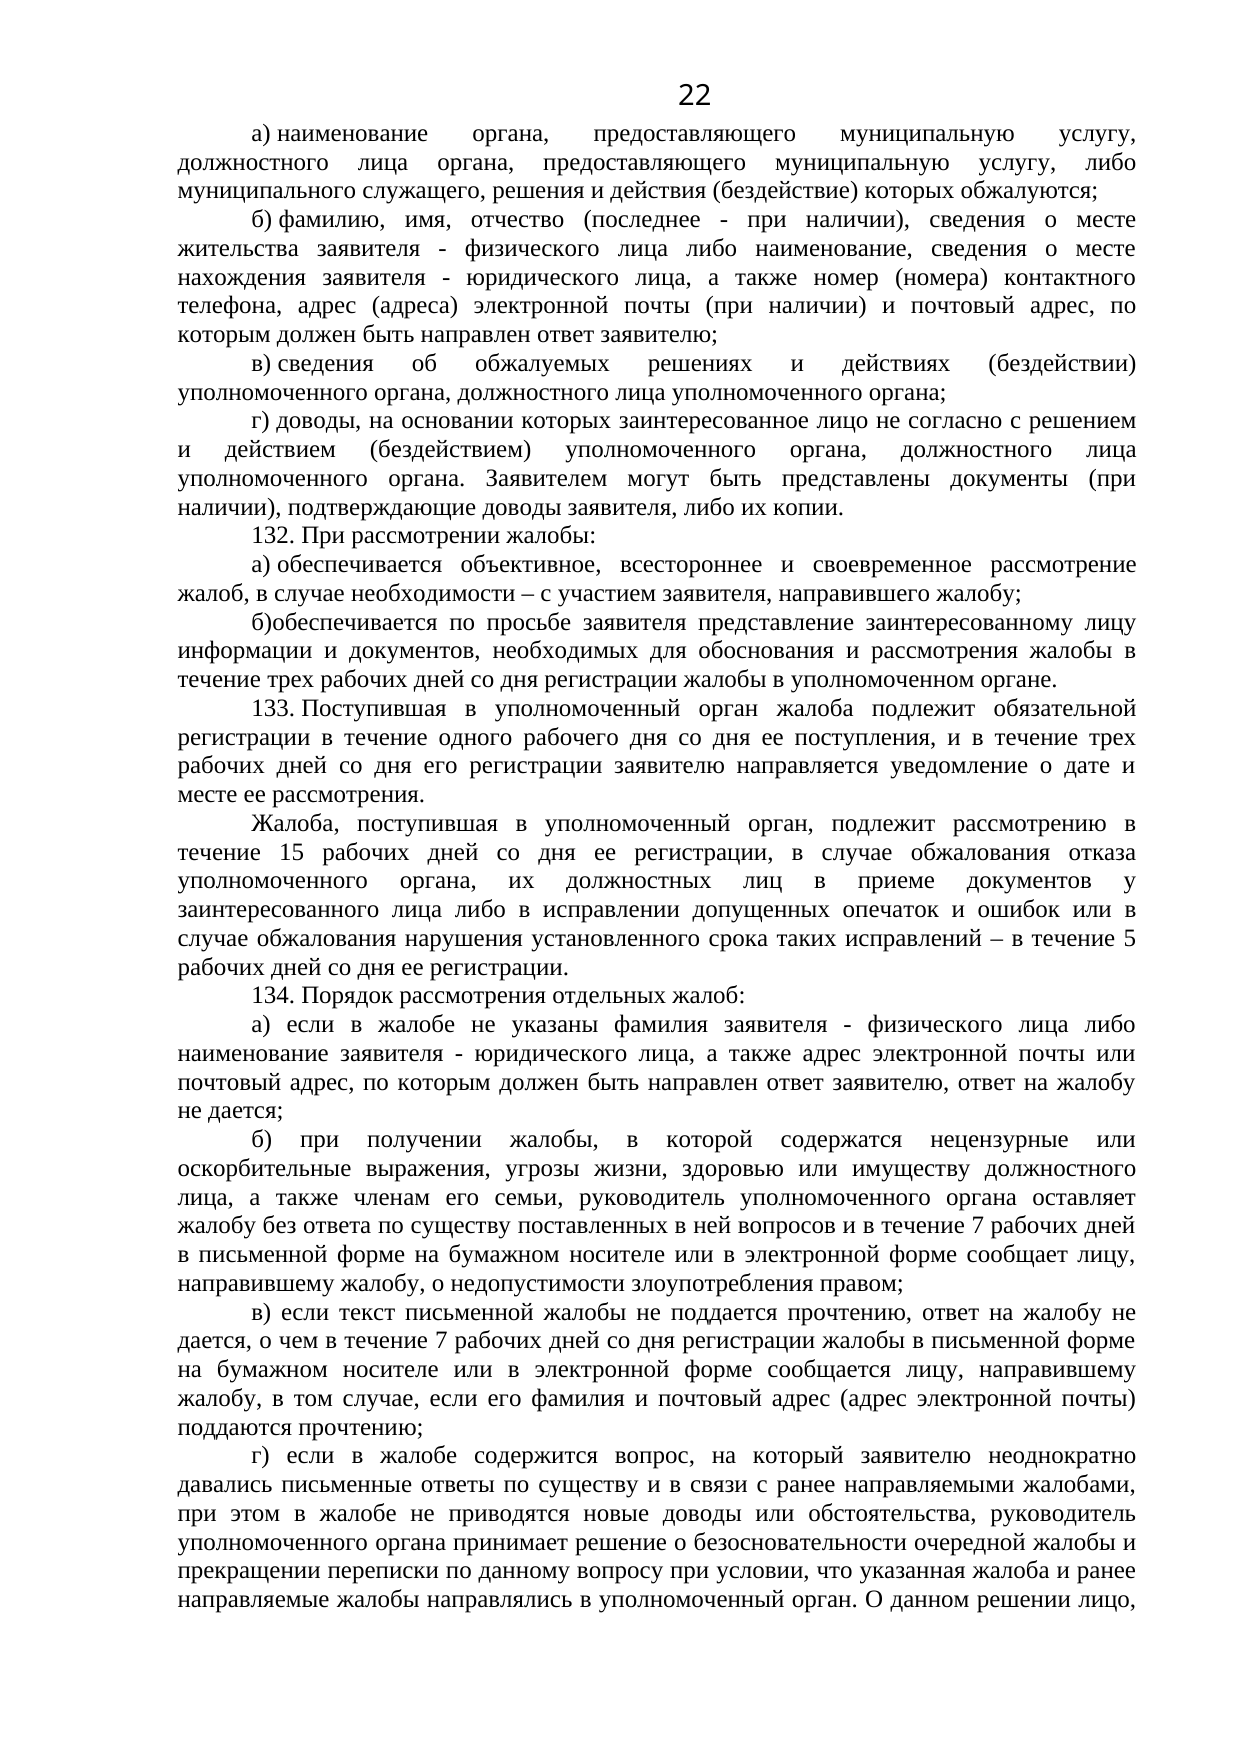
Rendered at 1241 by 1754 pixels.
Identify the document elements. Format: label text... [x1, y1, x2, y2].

text в) сведения об обжалуемых решениях и действиях (бездействии) уполномоченного органа, должностного лица уполномоченного органа; [177, 348, 1137, 406]
text а) наименование органа, предоставляющего муниципальную услугу, должностного лица органа, предоставляющего муниципальную услугу, либо муниципального служащего, решения и действия (бездействие) которых обжалуются; [177, 118, 1137, 204]
text г) доводы, на основании которых заинтересованное лицо не согласно с решением и действием (бездействием) уполномоченного органа, должностного лица уполномоченного органа. Заявителем могут быть представлены документы (при наличии), подтверждающие доводы заявителя, либо их копии. [177, 406, 1137, 521]
text а) если в жалобе не указаны фамилия заявителя - физического лица либо наименование заявителя - юридического лица, а также адрес электронной почты или почтовый адрес, по которым должен быть направлен ответ заявителю, ответ на жалобу не дается; [177, 1009, 1137, 1124]
text б) фамилию, имя, отчество (последнее - при наличии), сведения о месте жительства заявителя - физического лица либо наименование, сведения о месте нахождения заявителя - юридического лица, а также номер (номера) контактного телефона, адрес (адреса) электронной почты (при наличии) и почтовый адрес, по которым должен быть направлен ответ заявителю; [177, 204, 1137, 348]
text 133. Поступившая в уполномоченный орган жалоба подлежит обязательной регистрации в течение одного рабочего дня со дня ее поступления, и в течение трех рабочих дней со дня его регистрации заявителю направляется уведомление о дате и месте ее рассмотрения. [177, 693, 1137, 808]
text в) если текст письменной жалобы не поддается прочтению, ответ на жалобу не дается, о чем в течение 7 рабочих дней со дня регистрации жалобы в письменной форме на бумажном носителе или в электронной форме сообщается лицу, направившему жалобу, в том случае, если его фамилия и почтовый адрес (адрес электронной почты) поддаются прочтению; [177, 1297, 1137, 1441]
text 134. Порядок рассмотрения отдельных жалоб: [177, 981, 1137, 1009]
text б) при получении жалобы, в которой содержатся нецензурные или оскорбительные выражения, угрозы жизни, здоровью или имуществу должностного лица, а также членам его семьи, руководитель уполномоченного органа оставляет жалобу без ответа по существу поставленных в ней вопросов и в течение 7 рабочих дней в письменной форме на бумажном носителе или в электронной форме сообщает лицу, направившему жалобу, о недопустимости злоупотребления правом; [177, 1124, 1137, 1297]
text б)обеспечивается по просьбе заявителя представление заинтересованному лицу информации и документов, необходимых для обоснования и рассмотрения жалобы в течение трех рабочих дней со дня регистрации жалобы в уполномоченном органе. [177, 607, 1137, 693]
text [177, 1441, 1137, 1613]
text 132. При рассмотрении жалобы: [177, 521, 1137, 549]
text Жалоба, поступившая в уполномоченный орган, подлежит рассмотрению в течение 15 рабочих дней со дня ее регистрации, в случае обжалования отказа уполномоченного органа, их должностных лиц в приеме документов у заинтересованного лица либо в исправлении допущенных опечаток и ошибок или в случае обжалования нарушения установленного срока таких исправлений – в течение 5 рабочих дней со дня ее регистрации. [177, 808, 1137, 981]
text а) обеспечивается объективное, всестороннее и своевременное рассмотрение жалоб, в случае необходимости – с участием заявителя, направившего жалобу; [177, 549, 1137, 607]
